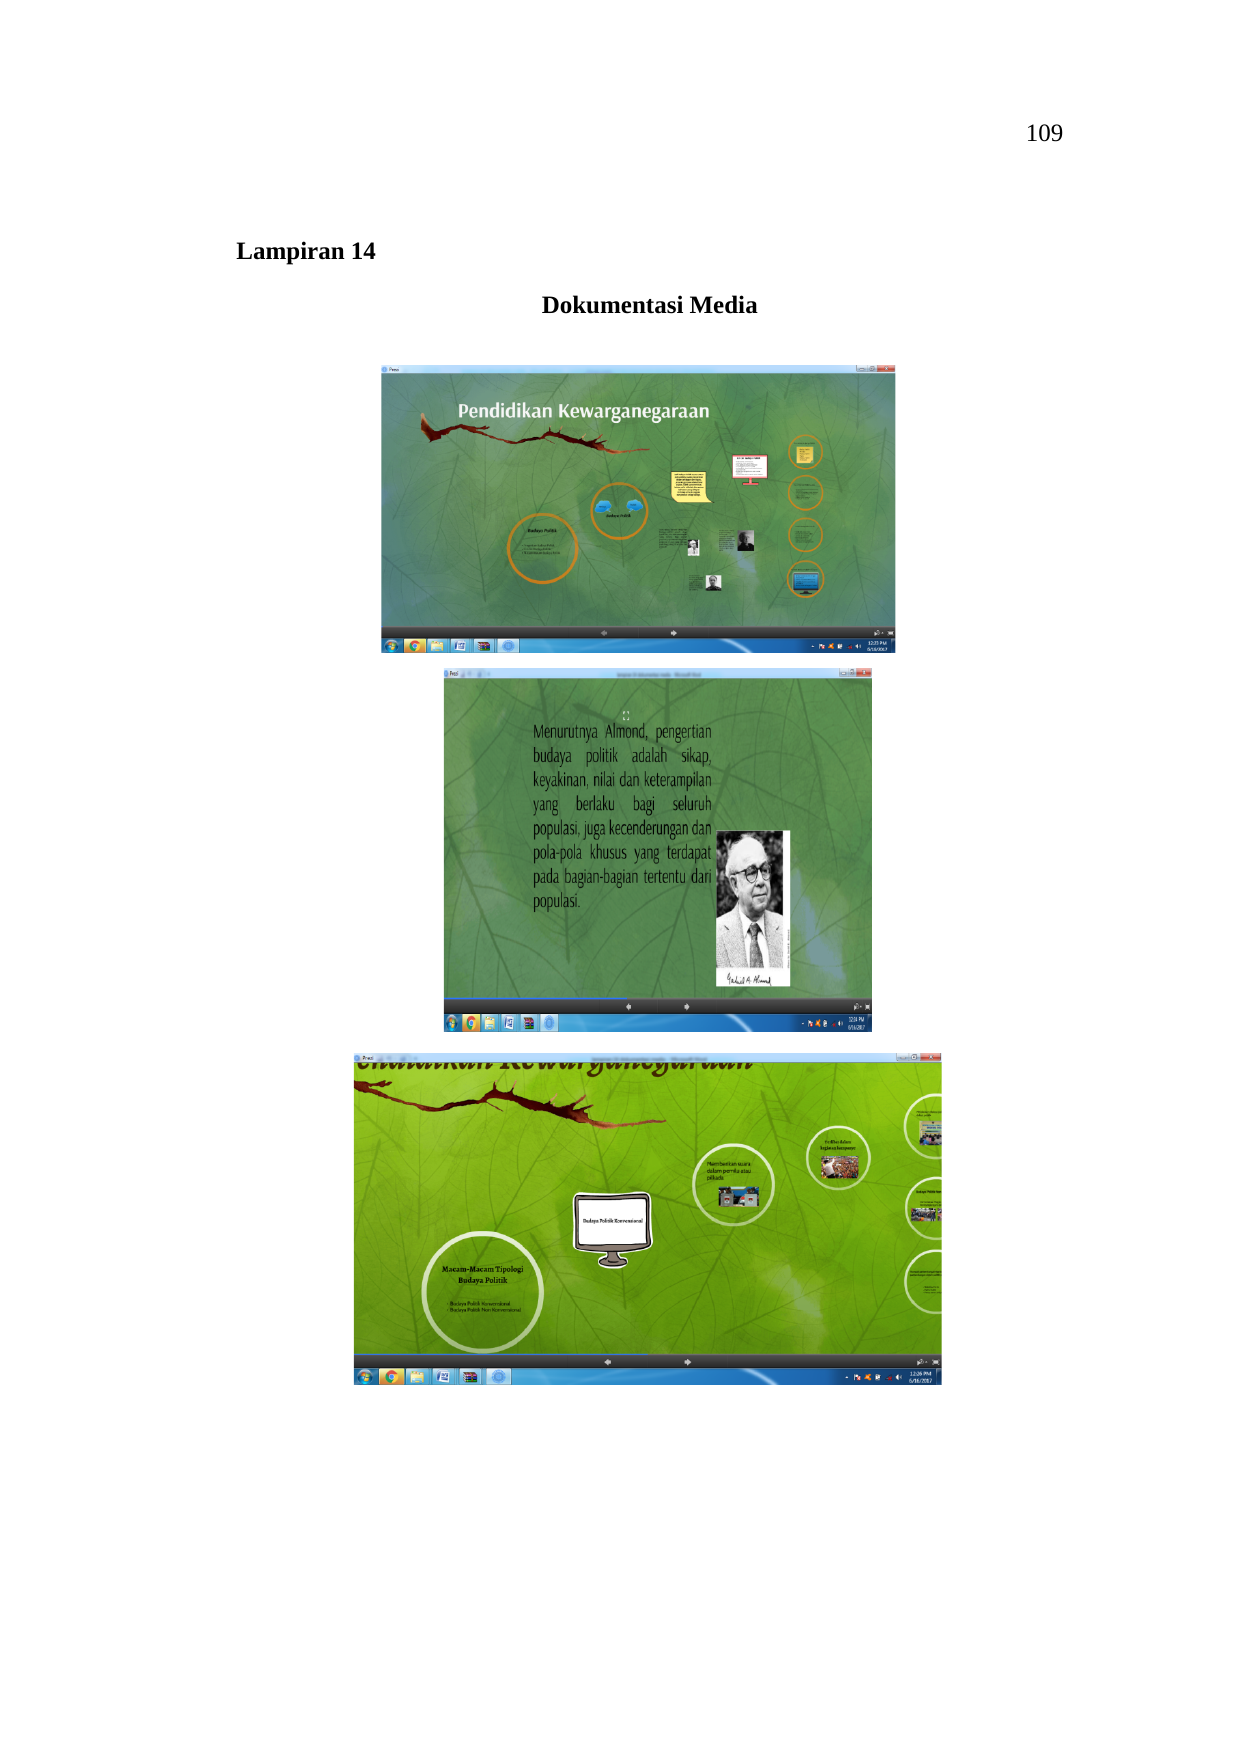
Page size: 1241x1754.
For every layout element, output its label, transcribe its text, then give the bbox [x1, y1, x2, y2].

picture [381, 365, 896, 653]
picture [443, 668, 872, 1032]
picture [353, 1053, 942, 1385]
text Lampiran 14 [236, 236, 1063, 265]
text Dokumentasi Media [236, 290, 1063, 319]
